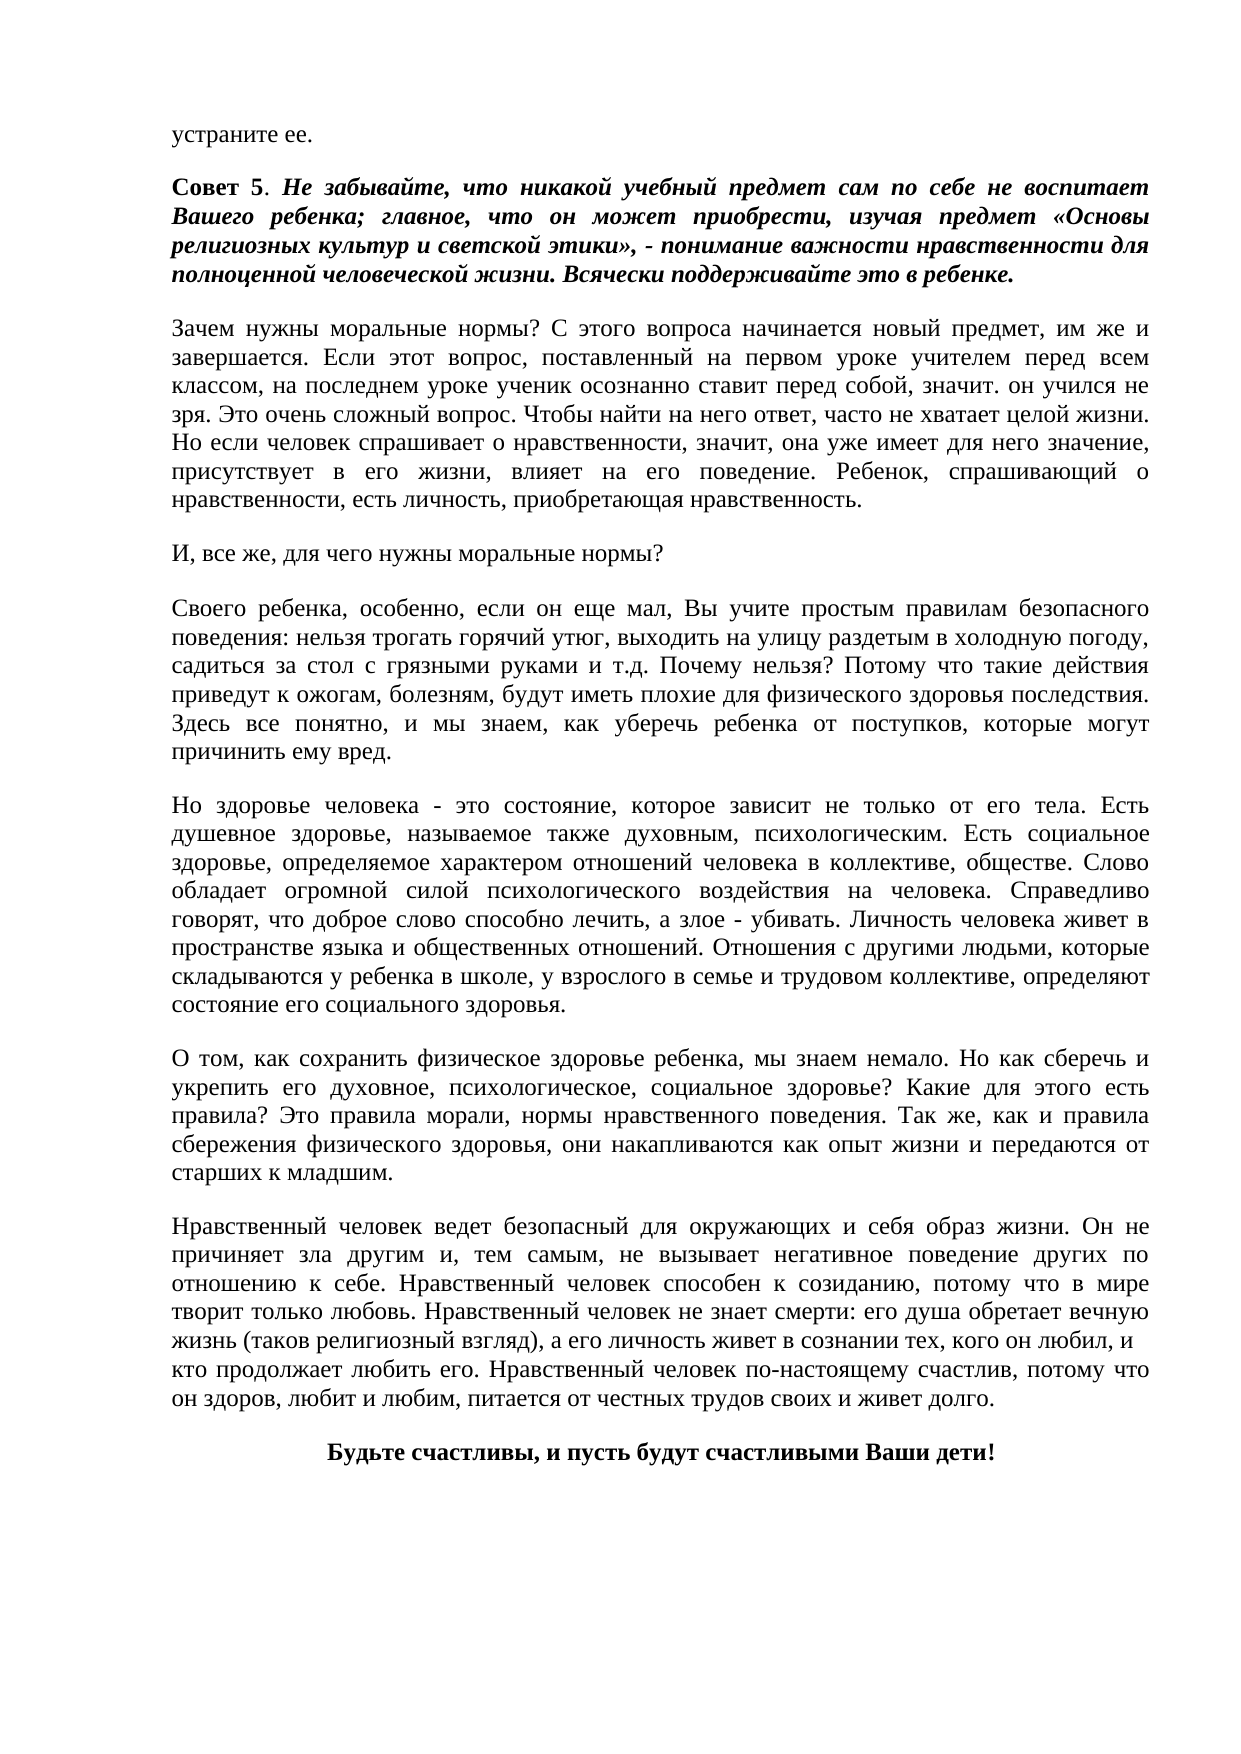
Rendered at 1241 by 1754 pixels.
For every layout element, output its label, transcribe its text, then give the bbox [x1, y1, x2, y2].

text И, все же, для чего нужны моральные нормы? [171, 541, 1151, 566]
text Своего ребенка, особенно, если он еще мал, Вы учите простым правилам безопасного поведения: нельзя трогать горячий утюг, выходить на улицу раздетым в холодную погоду, садиться за стол с грязными руками и т.д. Почему нельзя? Потому что такие действия приведут к ожогам, болезням, будут иметь плохие для физического здоровья последствия. Здесь все понятно, и мы знаем, как уберечь ребенка от поступков, которые могут причинить ему вред. [171, 594, 1151, 765]
text кто продолжает любить его. Нравственный человек по-настоящему счастлив, потому что он здоров, любит и любим, питается от честных трудов своих и живет долго. [171, 1354, 1151, 1412]
text Зачем нужны моральные нормы? С этого вопроса начинается новый предмет, им же и завершается. Если этот вопрос, поставленный на первом уроке учителем перед всем классом, на последнем уроке ученик осознанно ставит перед собой, значит. он учился не зря. Это очень сложный вопрос. Чтобы найти на него ответ, часто не хватает целой жизни. Но если человек спрашивает о нравственности, значит, она уже имеет для него значение, присутствует в его жизни, влияет на его поведение. Ребенок, спрашивающий о нравственности, есть личность, приобретающая нравственность. [171, 314, 1151, 513]
text О том, как сохранить физическое здоровье ребенка, мы знаем немало. Но как сберечь и укрепить его духовное, психологическое, социальное здоровье? Какие для этого есть правила? Это правила морали, нормы нравственного поведения. Так же, как и правила сбережения физического здоровья, они накапливаются как опыт жизни и передаются от старших к младшим. [171, 1044, 1151, 1186]
text Но здоровье человека - это состояние, которое зависит не только от его тела. Есть душевное здоровье, называемое также духовным, психологическим. Есть социальное здоровье, определяемое характером отношений человека в коллективе, обществе. Слово обладает огромной силой психологического воздействия на человека. Справедливо говорят, что доброе слово способно лечить, а злое - убивать. Личность человека живет в пространстве языка и общественных отношений. Отношения с другими людьми, которые складываются у ребенка в школе, у взрослого в семье и трудовом коллективе, определяют состояние его социального здоровья. [171, 790, 1151, 1019]
text Будьте счастливы, и пусть будут счастливыми Ваши дети! [171, 1440, 1151, 1465]
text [171, 119, 1151, 148]
text Нравственный человек ведет безопасный для окружающих и себя образ жизни. Он не причиняет зла другим и, тем самым, не вызывает негативное поведение других по отношению к себе. Нравственный человек способен к созиданию, потому что в мире творит только любовь. Нравственный человек не знает смерти: его душа обретает вечную жизнь (таков религиозный взгляд), а его личность живет в сознании тех, кого он любил, и [171, 1211, 1151, 1354]
text Совет 5. Не забывайте, что никакой учебный предмет сам по себе не воспитает Вашего ребенка; главное, что он может приобрести, изучая предмет «Основы религиозных культур и светской этики», - понимание важности нравственности для полноценной человеческой жизни. Всячески поддерживайте это в ребенке. [171, 172, 1151, 288]
